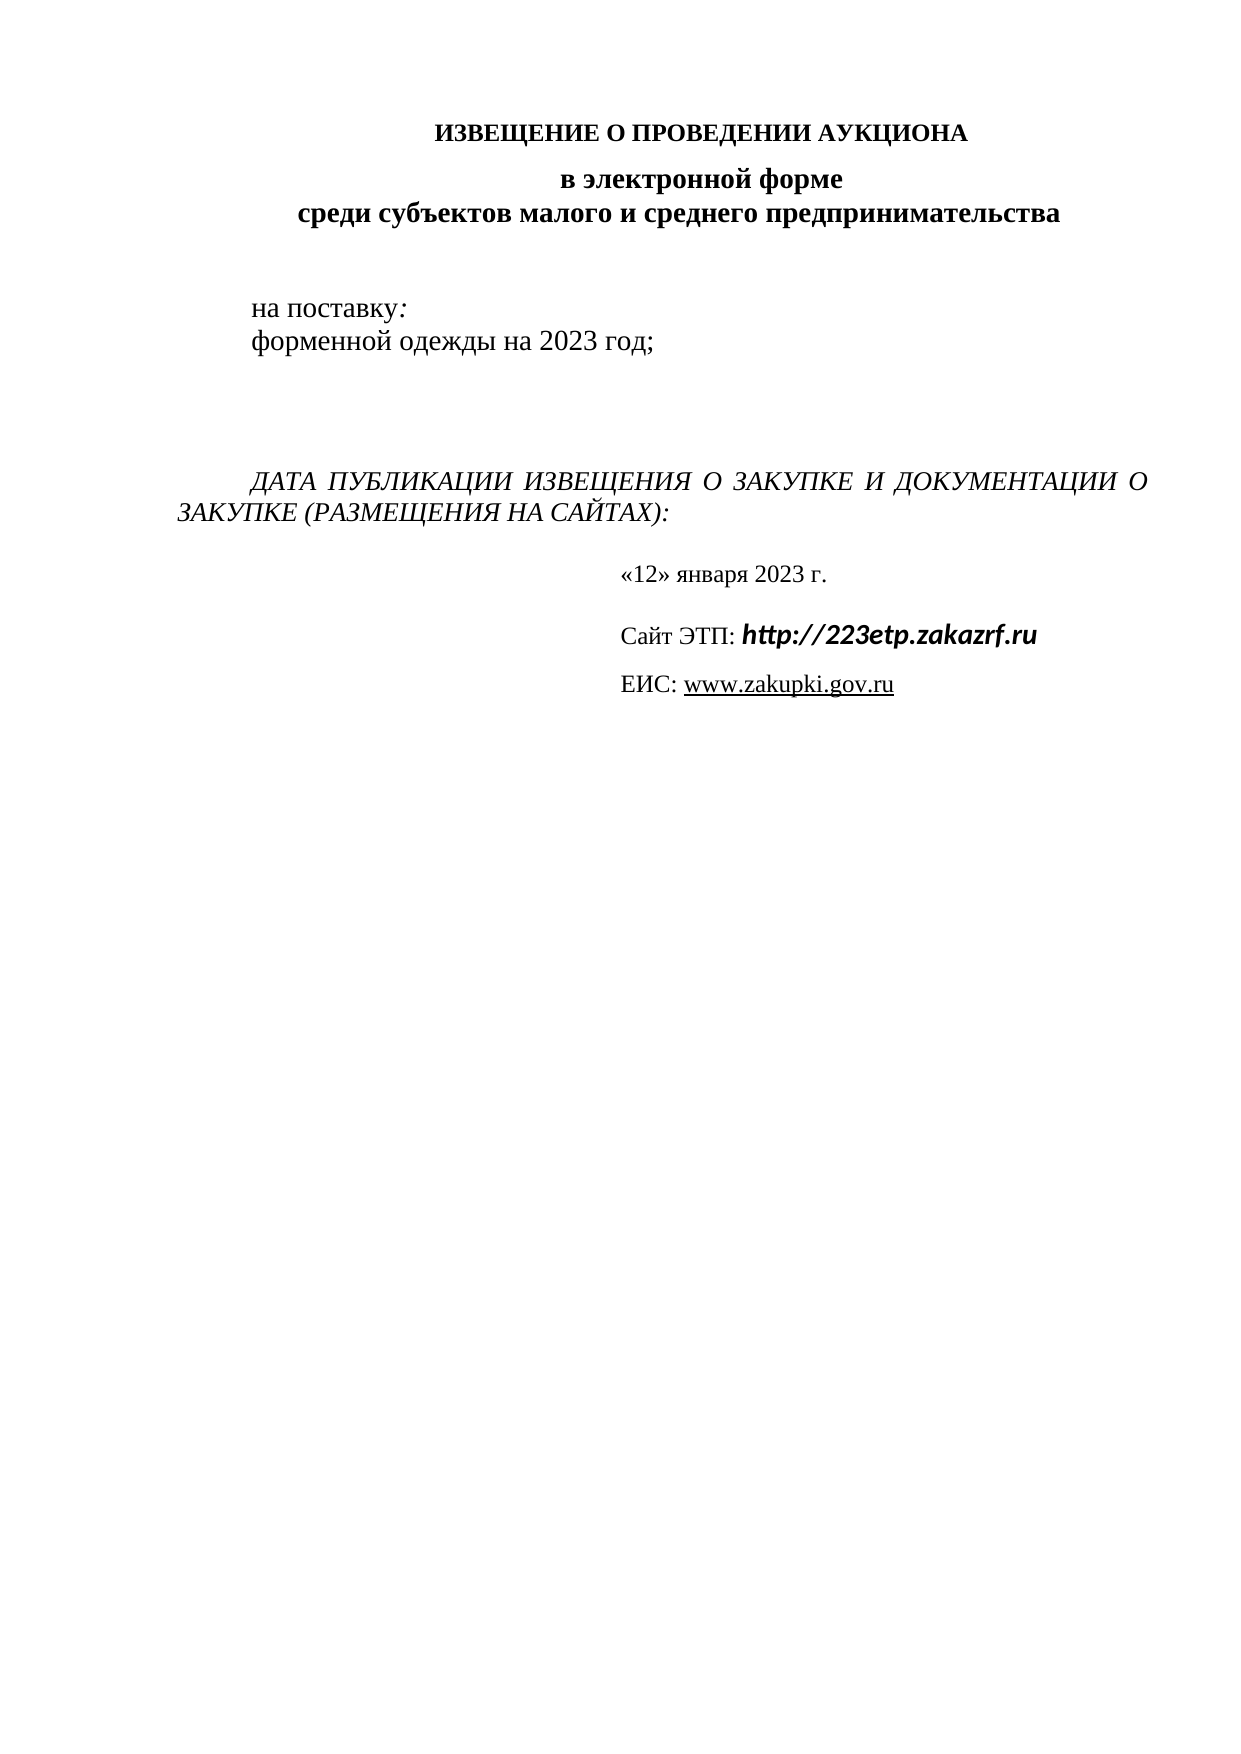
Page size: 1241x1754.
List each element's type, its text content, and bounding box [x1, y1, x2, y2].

text в электронной форме [177, 161, 1152, 195]
text на поставку: [177, 290, 1152, 323]
text среди субъектов малого и среднего предпринимательства [177, 195, 1152, 228]
text ИЗВЕЩЕНИЕ О ПРОВЕДЕНИИ АУКЦИОНА [177, 118, 1152, 147]
text ДАТА ПУБЛИКАЦИИ ИЗВЕЩЕНИЯ О ЗАКУПКЕ И ДОКУМЕНТАЦИИ О ЗАКУПКЕ (РАЗМЕЩЕНИЯ НА САЙТАХ): [177, 465, 1152, 527]
text форменной одежды на 2023 год; [177, 323, 1152, 357]
text Сайт ЭТП: http://223etp.zakazrf.ru [546, 616, 1152, 652]
text ЕИС: www.zakupki.gov.ru [546, 669, 1152, 698]
text «12» января 2023 г. [177, 559, 1152, 587]
